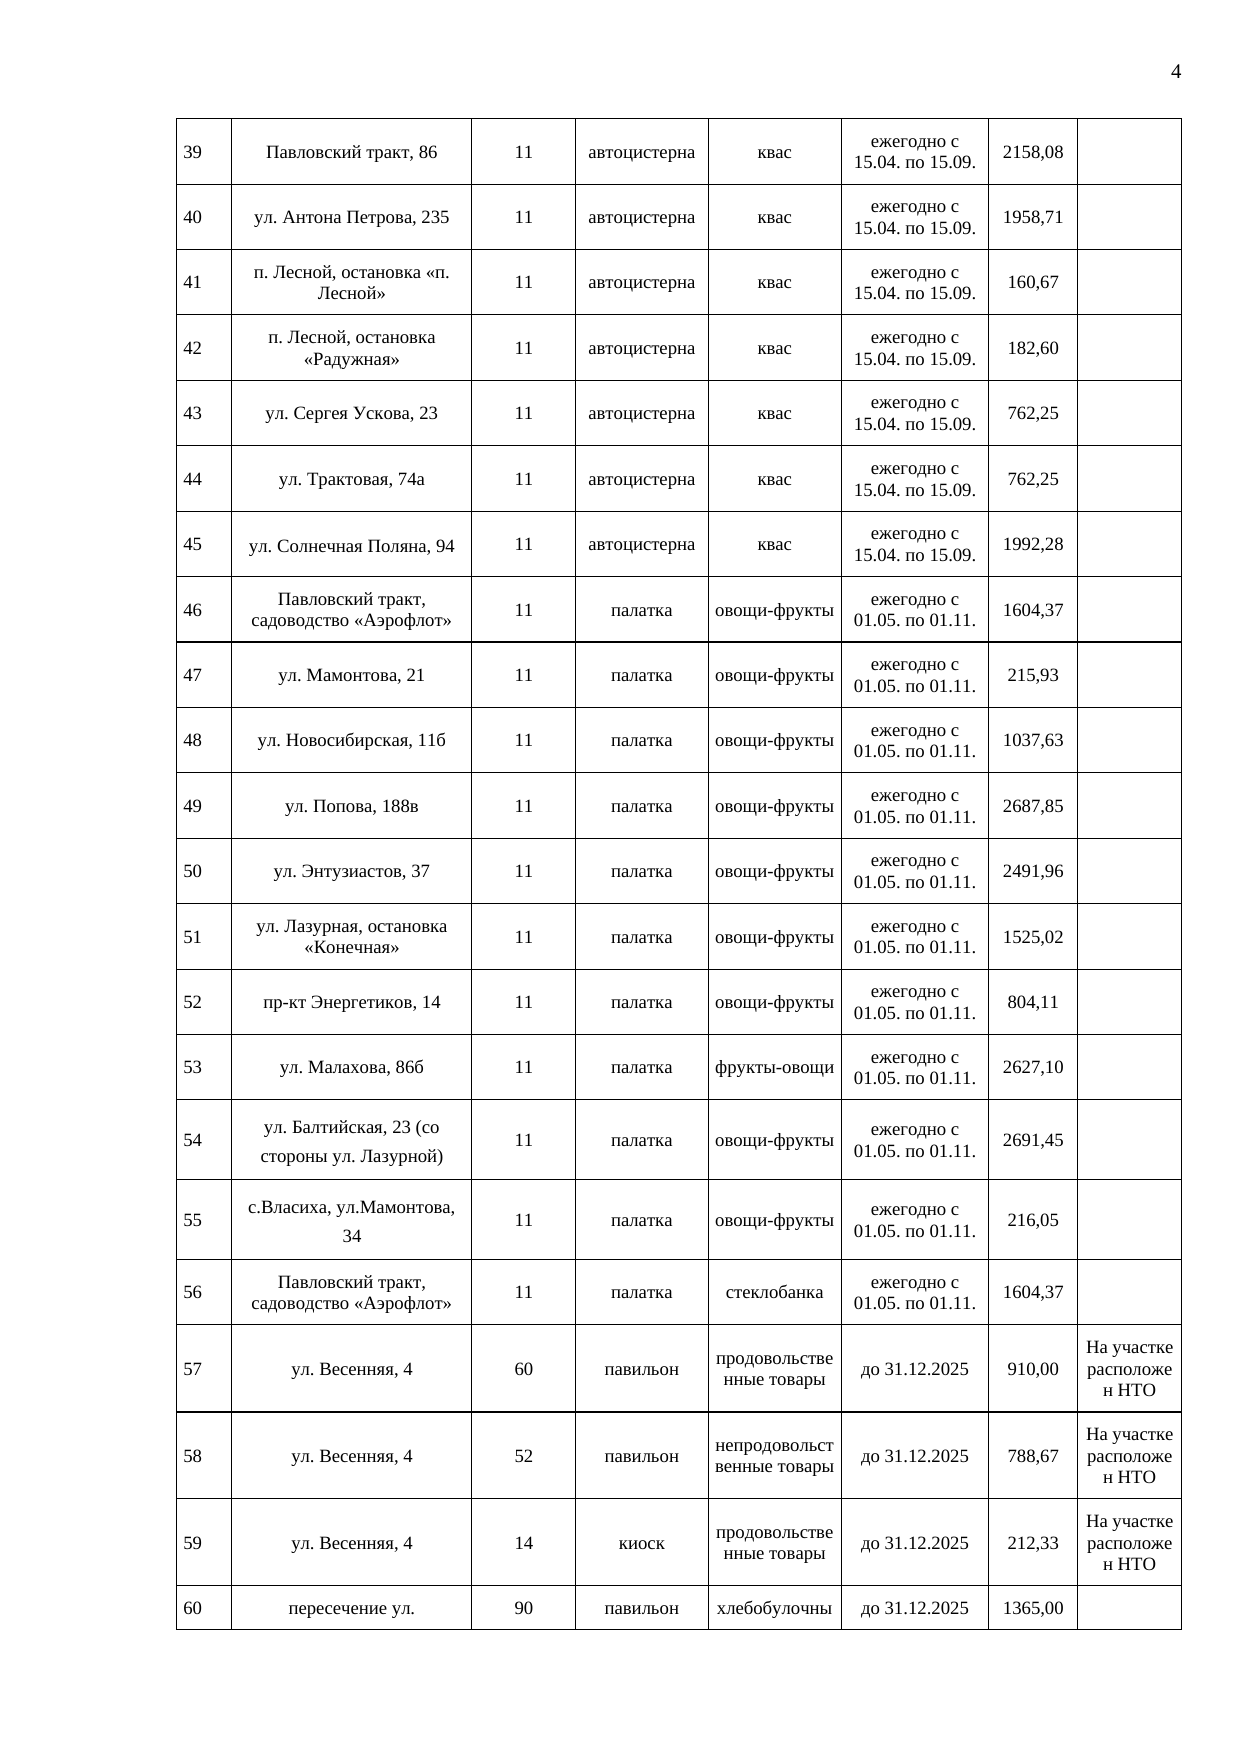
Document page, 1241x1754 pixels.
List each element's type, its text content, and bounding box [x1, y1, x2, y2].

table_cell квас [709, 446, 841, 511]
table_cell до 31.12.2025 [842, 1586, 988, 1629]
table_cell 11 [472, 904, 575, 968]
table_cell 39 [177, 119, 231, 183]
table_cell 60 [472, 1325, 575, 1411]
table_cell палатка [576, 904, 708, 968]
table_cell 11 [472, 119, 575, 183]
table_cell ежегодно с 01.05. по 01.11. [842, 643, 988, 707]
table_cell автоцистерна [576, 185, 708, 249]
table_cell ежегодно с 01.05. по 01.11. [842, 970, 988, 1034]
table_cell 11 [472, 970, 575, 1034]
table_cell ежегодно с 15.04. по 15.09. [842, 315, 988, 380]
table_cell 52 [472, 1413, 575, 1498]
table_cell фрукты-овощи [709, 1035, 841, 1099]
table_cell 42 [177, 315, 231, 380]
table_cell киоск [576, 1499, 708, 1585]
table_cell [1078, 446, 1181, 511]
table_cell автоцистерна [576, 119, 708, 183]
table_cell палатка [576, 1260, 708, 1324]
table_cell 160,67 [989, 250, 1077, 314]
table_cell 43 [177, 381, 231, 445]
table_cell ул. Антона Петрова, 235 [232, 185, 471, 249]
table_cell ул. Весенняя, 4 [232, 1325, 471, 1411]
table_cell палатка [576, 1100, 708, 1179]
table_cell 51 [177, 904, 231, 968]
table_cell до 31.12.2025 [842, 1325, 988, 1411]
table_cell овощи-фрукты [709, 773, 841, 838]
table_cell На участке расположен НТО [1078, 1325, 1181, 1411]
table_cell 45 [177, 512, 231, 576]
table_cell [1078, 643, 1181, 707]
table_cell п. Лесной, остановка «п. Лесной» [232, 250, 471, 314]
table_cell 50 [177, 839, 231, 903]
table_cell 1037,63 [989, 708, 1077, 772]
table_cell овощи-фрукты [709, 643, 841, 707]
table_cell ул. Весенняя, 4 [232, 1413, 471, 1498]
table_cell 762,25 [989, 446, 1077, 511]
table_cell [232, 1586, 471, 1629]
table_cell 216,05 [989, 1180, 1077, 1259]
table_cell ежегодно с 15.04. по 15.09. [842, 446, 988, 511]
table_cell до 31.12.2025 [842, 1413, 988, 1498]
table_cell 212,33 [989, 1499, 1077, 1585]
table_cell 215,93 [989, 643, 1077, 707]
table_cell [1078, 970, 1181, 1034]
table_cell палатка [576, 1035, 708, 1099]
table_cell [1078, 250, 1181, 314]
table_cell 11 [472, 1260, 575, 1324]
table_cell [1078, 119, 1181, 183]
table_cell ежегодно с 01.05. по 01.11. [842, 904, 988, 968]
table_cell 11 [472, 315, 575, 380]
table_cell 1604,37 [989, 1260, 1077, 1324]
table_cell ул. Солнечная Поляна, 94 [232, 512, 471, 576]
table_cell автоцистерна [576, 250, 708, 314]
table_cell палатка [576, 643, 708, 707]
table_cell павильон [576, 1413, 708, 1498]
table_cell 11 [472, 577, 575, 641]
table_cell 40 [177, 185, 231, 249]
table_cell автоцистерна [576, 512, 708, 576]
table_cell ежегодно с 15.04. по 15.09. [842, 185, 988, 249]
table_cell ежегодно с 15.04. по 15.09. [842, 250, 988, 314]
table_cell ежегодно с 01.05. по 01.11. [842, 577, 988, 641]
table_cell 11 [472, 185, 575, 249]
table_cell 41 [177, 250, 231, 314]
table_cell 11 [472, 1180, 575, 1259]
table_cell ежегодно с 01.05. по 01.11. [842, 839, 988, 903]
table_cell павильон [576, 1325, 708, 1411]
table_cell палатка [576, 839, 708, 903]
table_cell 58 [177, 1413, 231, 1498]
table_cell 762,25 [989, 381, 1077, 445]
table_cell 1958,71 [989, 185, 1077, 249]
table_cell 52 [177, 970, 231, 1034]
table_cell 11 [472, 250, 575, 314]
table_cell овощи-фрукты [709, 708, 841, 772]
table_cell ежегодно с 01.05. по 01.11. [842, 773, 988, 838]
table_cell 2687,85 [989, 773, 1077, 838]
table_cell палатка [576, 1180, 708, 1259]
table_cell 90 [472, 1586, 575, 1629]
table_cell Павловский тракт, 86 [232, 119, 471, 183]
table_cell 56 [177, 1260, 231, 1324]
table_cell 60 [177, 1586, 231, 1629]
table_cell овощи-фрукты [709, 1180, 841, 1259]
table_cell [1078, 315, 1181, 380]
table_cell ежегодно с 15.04. по 15.09. [842, 512, 988, 576]
table_cell Павловский тракт, садоводство «Аэрофлот» [232, 1260, 471, 1324]
table_cell ул. Весенняя, 4 [232, 1499, 471, 1585]
table_cell овощи-фрукты [709, 1100, 841, 1179]
table_cell На участке расположен НТО [1078, 1413, 1181, 1498]
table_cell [709, 1586, 841, 1629]
table_cell 1365,00 [989, 1586, 1077, 1629]
table_cell ул. Балтийская, 23 (со стороны ул. Лазурной) [232, 1100, 471, 1179]
table_cell 59 [177, 1499, 231, 1585]
table_cell [1078, 577, 1181, 641]
table_cell пр-кт Энергетиков, 14 [232, 970, 471, 1034]
table_cell 11 [472, 381, 575, 445]
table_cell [842, 119, 988, 183]
table_cell 11 [472, 1100, 575, 1179]
table_cell 48 [177, 708, 231, 772]
table_cell 46 [177, 577, 231, 641]
table_cell ул. Новосибирская, 11б [232, 708, 471, 772]
table_cell квас [709, 119, 841, 183]
table_cell ежегодно с 01.05. по 01.11. [842, 708, 988, 772]
table_cell ул. Лазурная, остановка «Конечная» [232, 904, 471, 968]
table_cell палатка [576, 577, 708, 641]
table_cell продовольственные товары [709, 1499, 841, 1585]
table_cell ул. Трактовая, 74а [232, 446, 471, 511]
table_cell овощи-фрукты [709, 839, 841, 903]
table_cell [1078, 1260, 1181, 1324]
table_cell 11 [472, 643, 575, 707]
table_cell ежегодно с 01.05. по 01.11. [842, 1035, 988, 1099]
table_cell 2627,10 [989, 1035, 1077, 1099]
table_cell 11 [472, 708, 575, 772]
table_cell 182,60 [989, 315, 1077, 380]
table_cell ул. Малахова, 86б [232, 1035, 471, 1099]
table_cell автоцистерна [576, 381, 708, 445]
table_cell стеклобанка [709, 1260, 841, 1324]
table_cell автоцистерна [576, 315, 708, 380]
table_cell палатка [576, 970, 708, 1034]
table_cell 2691,45 [989, 1100, 1077, 1179]
table_cell 57 [177, 1325, 231, 1411]
table_cell квас [709, 315, 841, 380]
table_cell палатка [576, 708, 708, 772]
table_cell 49 [177, 773, 231, 838]
table_cell ежегодно с 01.05. по 01.11. [842, 1100, 988, 1179]
table_cell 1992,28 [989, 512, 1077, 576]
table_cell [1078, 839, 1181, 903]
table_cell ул. Энтузиастов, 37 [232, 839, 471, 903]
table_cell Павловский тракт, садоводство «Аэрофлот» [232, 577, 471, 641]
table_cell ул. Сергея Ускова, 23 [232, 381, 471, 445]
table_cell непродовольственные товары [709, 1413, 841, 1498]
table_cell ул. Попова, 188в [232, 773, 471, 838]
table_cell овощи-фрукты [709, 577, 841, 641]
table_cell 1604,37 [989, 577, 1077, 641]
table_cell 11 [472, 512, 575, 576]
table_cell На участке расположен НТО [1078, 1499, 1181, 1585]
table_cell [1078, 185, 1181, 249]
table_cell ежегодно с 01.05. по 01.11. [842, 1180, 988, 1259]
table_cell 47 [177, 643, 231, 707]
table_cell [1078, 708, 1181, 772]
table_cell 910,00 [989, 1325, 1077, 1411]
table_cell [1078, 512, 1181, 576]
table_cell 53 [177, 1035, 231, 1099]
table_cell 11 [472, 446, 575, 511]
table_cell [1078, 381, 1181, 445]
table_cell квас [709, 381, 841, 445]
table_cell овощи-фрукты [709, 904, 841, 968]
table_cell [1078, 1180, 1181, 1259]
table_cell [1078, 1100, 1181, 1179]
table_cell [1078, 1035, 1181, 1099]
table_cell ежегодно с 15.04. по 15.09. [842, 381, 988, 445]
table_cell 11 [472, 1035, 575, 1099]
table_cell 2158,08 [989, 119, 1077, 183]
table_cell 54 [177, 1100, 231, 1179]
table_cell 14 [472, 1499, 575, 1585]
table_cell автоцистерна [576, 446, 708, 511]
table_cell палатка [576, 773, 708, 838]
table_cell овощи-фрукты [709, 970, 841, 1034]
table_cell [1078, 904, 1181, 968]
table_cell п. Лесной, остановка «Радужная» [232, 315, 471, 380]
table_cell 11 [472, 839, 575, 903]
table_cell 44 [177, 446, 231, 511]
table_cell павильон [576, 1586, 708, 1629]
table_cell квас [709, 250, 841, 314]
table_cell до 31.12.2025 [842, 1499, 988, 1585]
table_cell 2491,96 [989, 839, 1077, 903]
table_cell с.Власиха, ул.Мамонтова, 34 [232, 1180, 471, 1259]
table_cell 55 [177, 1180, 231, 1259]
table_cell квас [709, 185, 841, 249]
table_cell 788,67 [989, 1413, 1077, 1498]
table_cell 11 [472, 773, 575, 838]
table_cell 804,11 [989, 970, 1077, 1034]
table_cell квас [709, 512, 841, 576]
table_cell продовольственные товары [709, 1325, 841, 1411]
table_cell 1525,02 [989, 904, 1077, 968]
table_cell [1078, 773, 1181, 838]
table_cell ул. Мамонтова, 21 [232, 643, 471, 707]
table_cell ежегодно с 01.05. по 01.11. [842, 1260, 988, 1324]
table_cell [1078, 1586, 1181, 1629]
